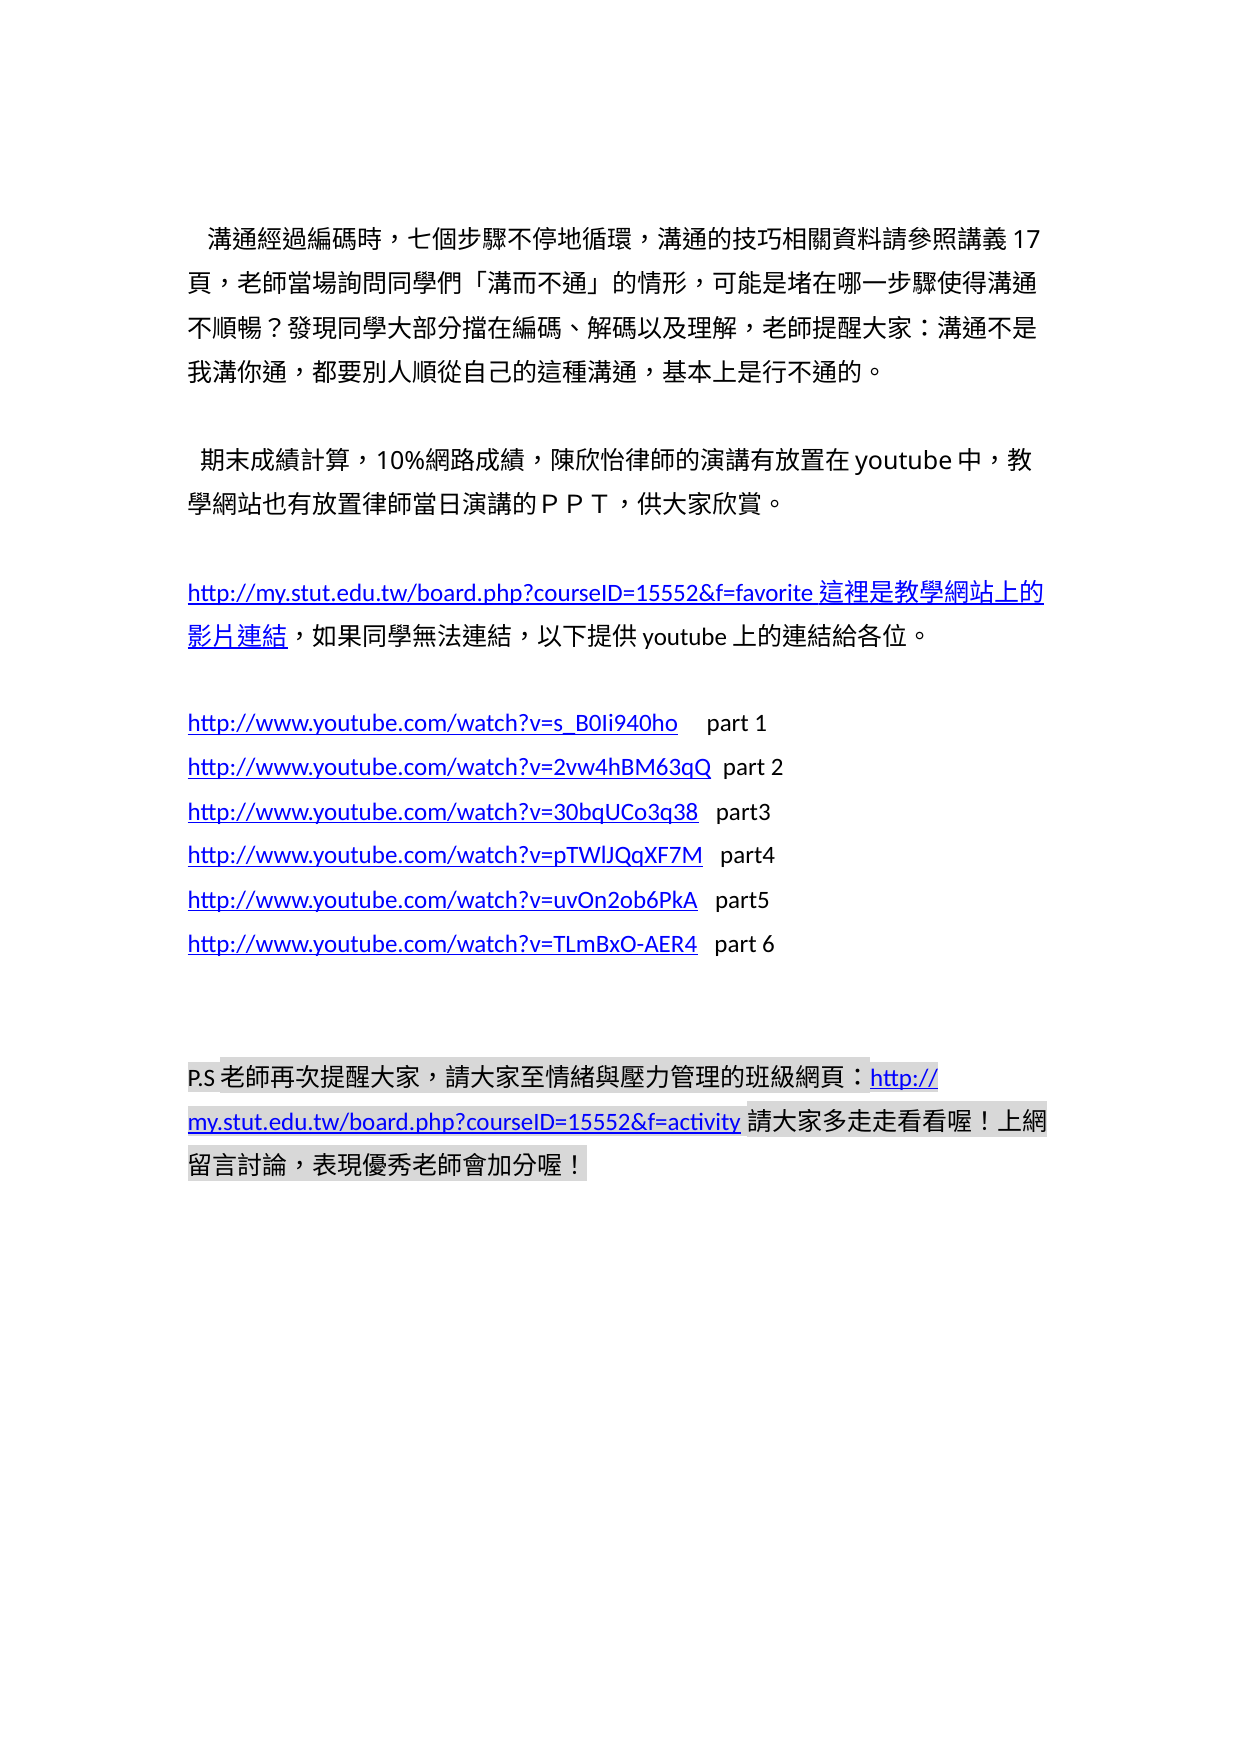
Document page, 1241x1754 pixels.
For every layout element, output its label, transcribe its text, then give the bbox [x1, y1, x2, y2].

text http://www.youtube.com/watch?v=pTWlJQqXF7M part4 [187, 833, 1053, 877]
text http://my.stut.edu.tw/board.php?courseID=15552&f=favorite這裡是教學網站上的影片連結，如果同學無法連結，以下提供youtube上的連結給各位。 [187, 568, 1053, 657]
text http://www.youtube.com/watch?v=uvOn2ob6PkA part5 [187, 877, 1053, 921]
text 溝通經過編碼時，七個步驟不停地循環，溝通的技巧相關資料請參照講義17頁，老師當場詢問同學們「溝而不通」的情形，可能是堵在哪一步驟使得溝通不順暢？發現同學大部分擋在編碼、解碼以及理解，老師提醒大家：溝通不是我溝你通，都要別人順從自己的這種溝通，基本上是行不通的。 [187, 216, 1053, 392]
text http://www.youtube.com/watch?v=2vw4hBM63qQ part 2 [187, 745, 1053, 789]
text P.S老師再次提醒大家，請大家至情緒與壓力管理的班級網頁：http://my.stut.edu.tw/board.php?courseID=15552&f=activity 請大家多走走看看喔！上網留言討論，表現優秀老師會加分喔！ [187, 1053, 1053, 1185]
text http://www.youtube.com/watch?v=s_B0Ii940ho part 1 [187, 701, 1053, 745]
text http://www.youtube.com/watch?v=TLmBxO-AER4 part 6 [187, 921, 1053, 965]
text http://www.youtube.com/watch?v=30bqUCo3q38 part3 [187, 789, 1053, 833]
text 期末成績計算，10%網路成績，陳欣怡律師的演講有放置在youtube中，教學網站也有放置律師當日演講的ＰＰＴ，供大家欣賞。 [187, 436, 1053, 524]
